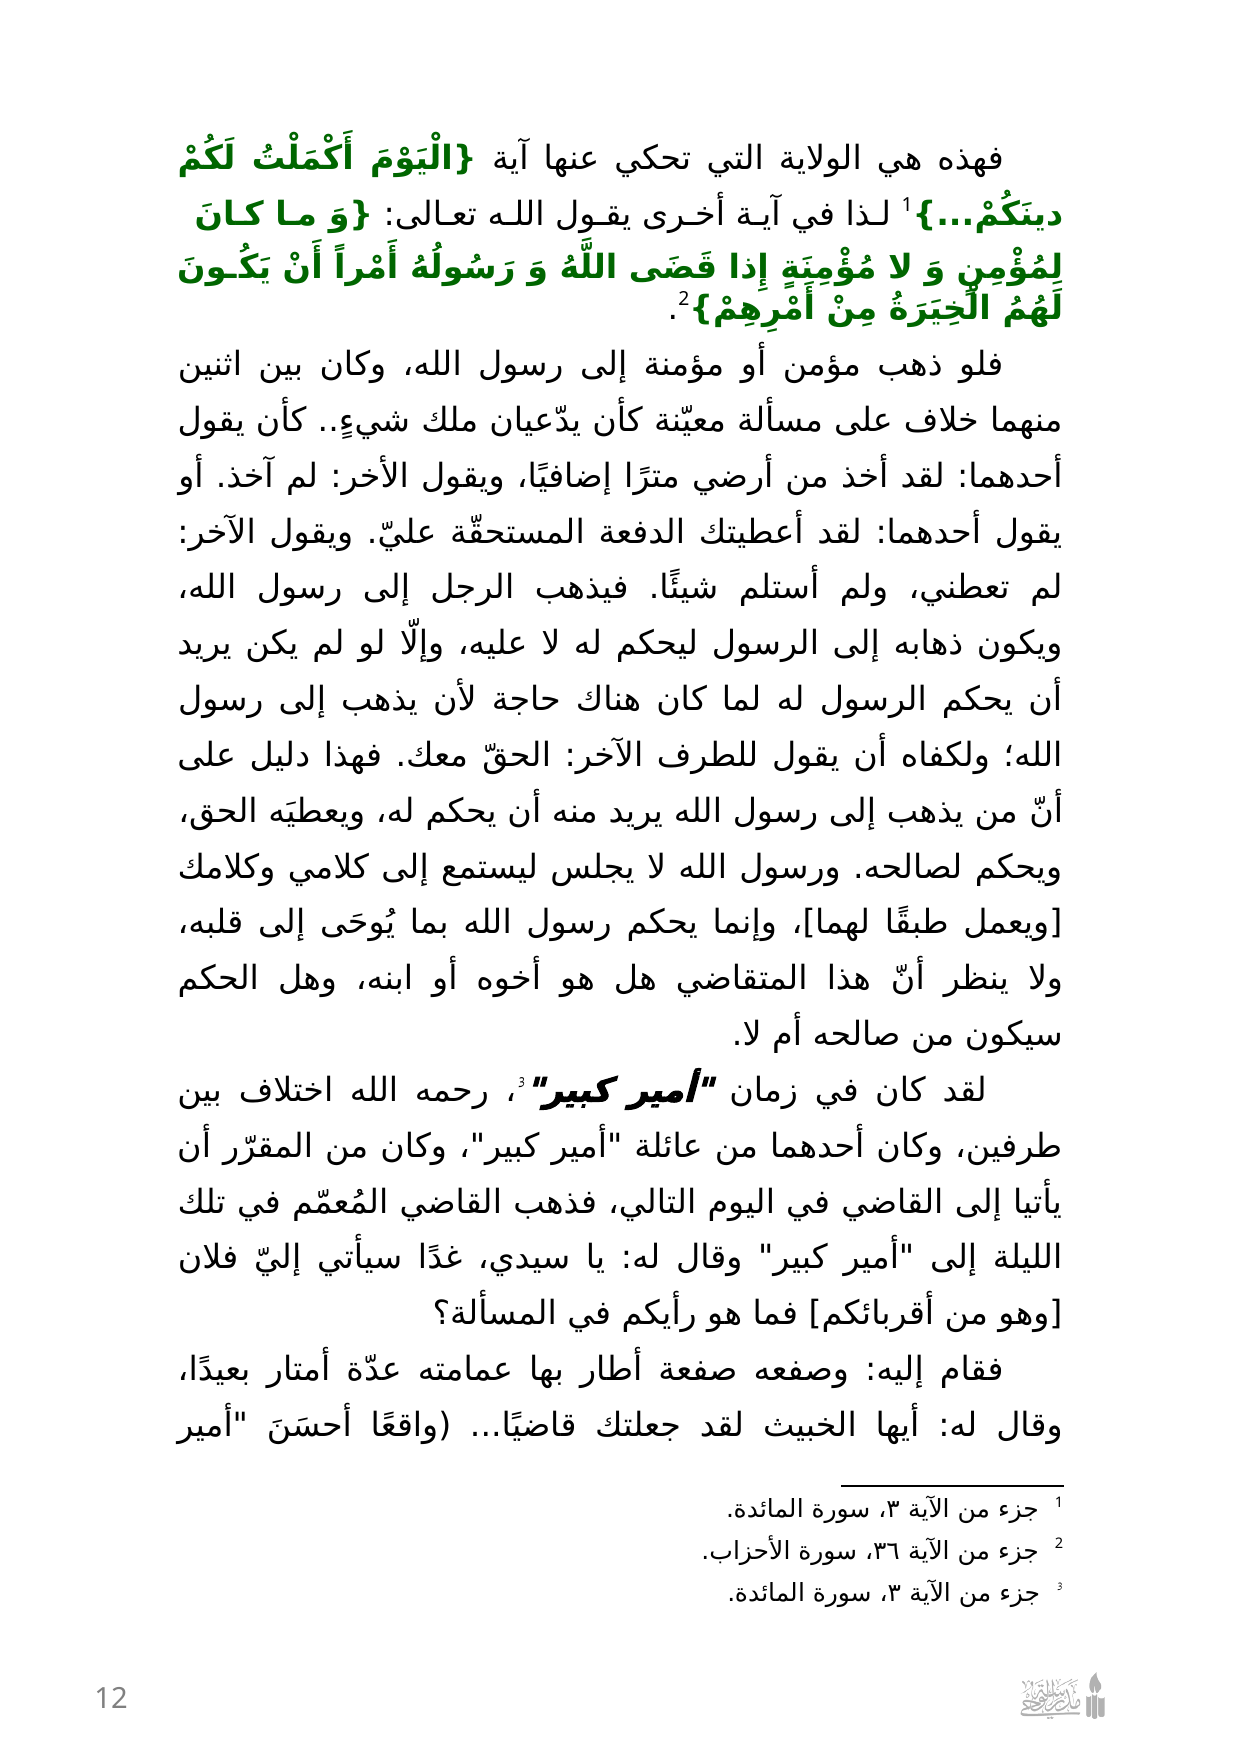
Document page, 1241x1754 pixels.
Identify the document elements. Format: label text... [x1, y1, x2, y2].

text لقد كان في زمان "أمير كبير"، رحمه الله اختلاف بين طرفين، وكان أحدهما من عائلة "أمير كبير"، وكان من المقرّر أن يأتيا إلى القاضي في اليوم التالي، فذهب القاضي المُعمّم في تلك الليلة إلى "أمير كبير" وقال له: يا سيدي، غدًا سيأتي إليّ فلان [وهو من أقربائكم] فما هو رأيكم في المسألة؟ [177, 1068, 1063, 1347]
text فهذه هي الولاية التي تحكي عنها آية {الْيَوْمَ أَكْمَلْتُ لَكُمْ دينَكُمْ...} لذا في آية أخرى يقول الله تعالى: {وَ ما كانَ لِمُؤْمِنٍ وَ لا مُؤْمِنَةٍ إِذا قَضَى اللَّهُ وَ رَسُولُهُ أَمْراً أَنْ يَكُونَ لَهُمُ الْخِيَرَةُ مِنْ أَمْرِهِمْ}. [177, 136, 1063, 342]
picture [1020, 1672, 1105, 1719]
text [177, 1347, 1063, 1459]
text فلو ذهب مؤمن أو مؤمنة إلى رسول الله، وكان بين اثنين منهما خلاف على مسألة معيّنة كأن يدّعيان ملك شيءٍ.. كأن يقول أحدهما: لقد أخذ من أرضي مترًا إضافيًا، ويقول الأخر: لم آخذ. أو يقول أحدهما: لقد أعطيتك الدفعة المستحقّة عليّ. ويقول الآخر: لم تعطني، ولم أستلم شيئًا. فيذهب الرجل إلى رسول الله، ويكون ذهابه إلى الرسول ليحكم له لا عليه، وإلّا لو لم يكن يريد أن يحكم الرسول له لما كان هناك حاجة لأن يذهب إلى رسول الله؛ ولكفاه أن يقول للطرف الآخر: الحقّ معك. فهذا دليل على أنّ من يذهب إلى رسول الله يريد منه أن يحكم له، ويعطيَه الحق، ويحكم لصالحه. ورسول الله لا يجلس ليستمع إلى كلامي وكلامك [ويعمل طبقًا لهما]، وإنما يحكم رسول الله بما يُوحَى إلى قلبه، ولا ينظر أنّ هذا المتقاضي هل هو أخوه أو ابنه، وهل الحكم سيكون من صالحه أم لا. [177, 342, 1063, 1068]
